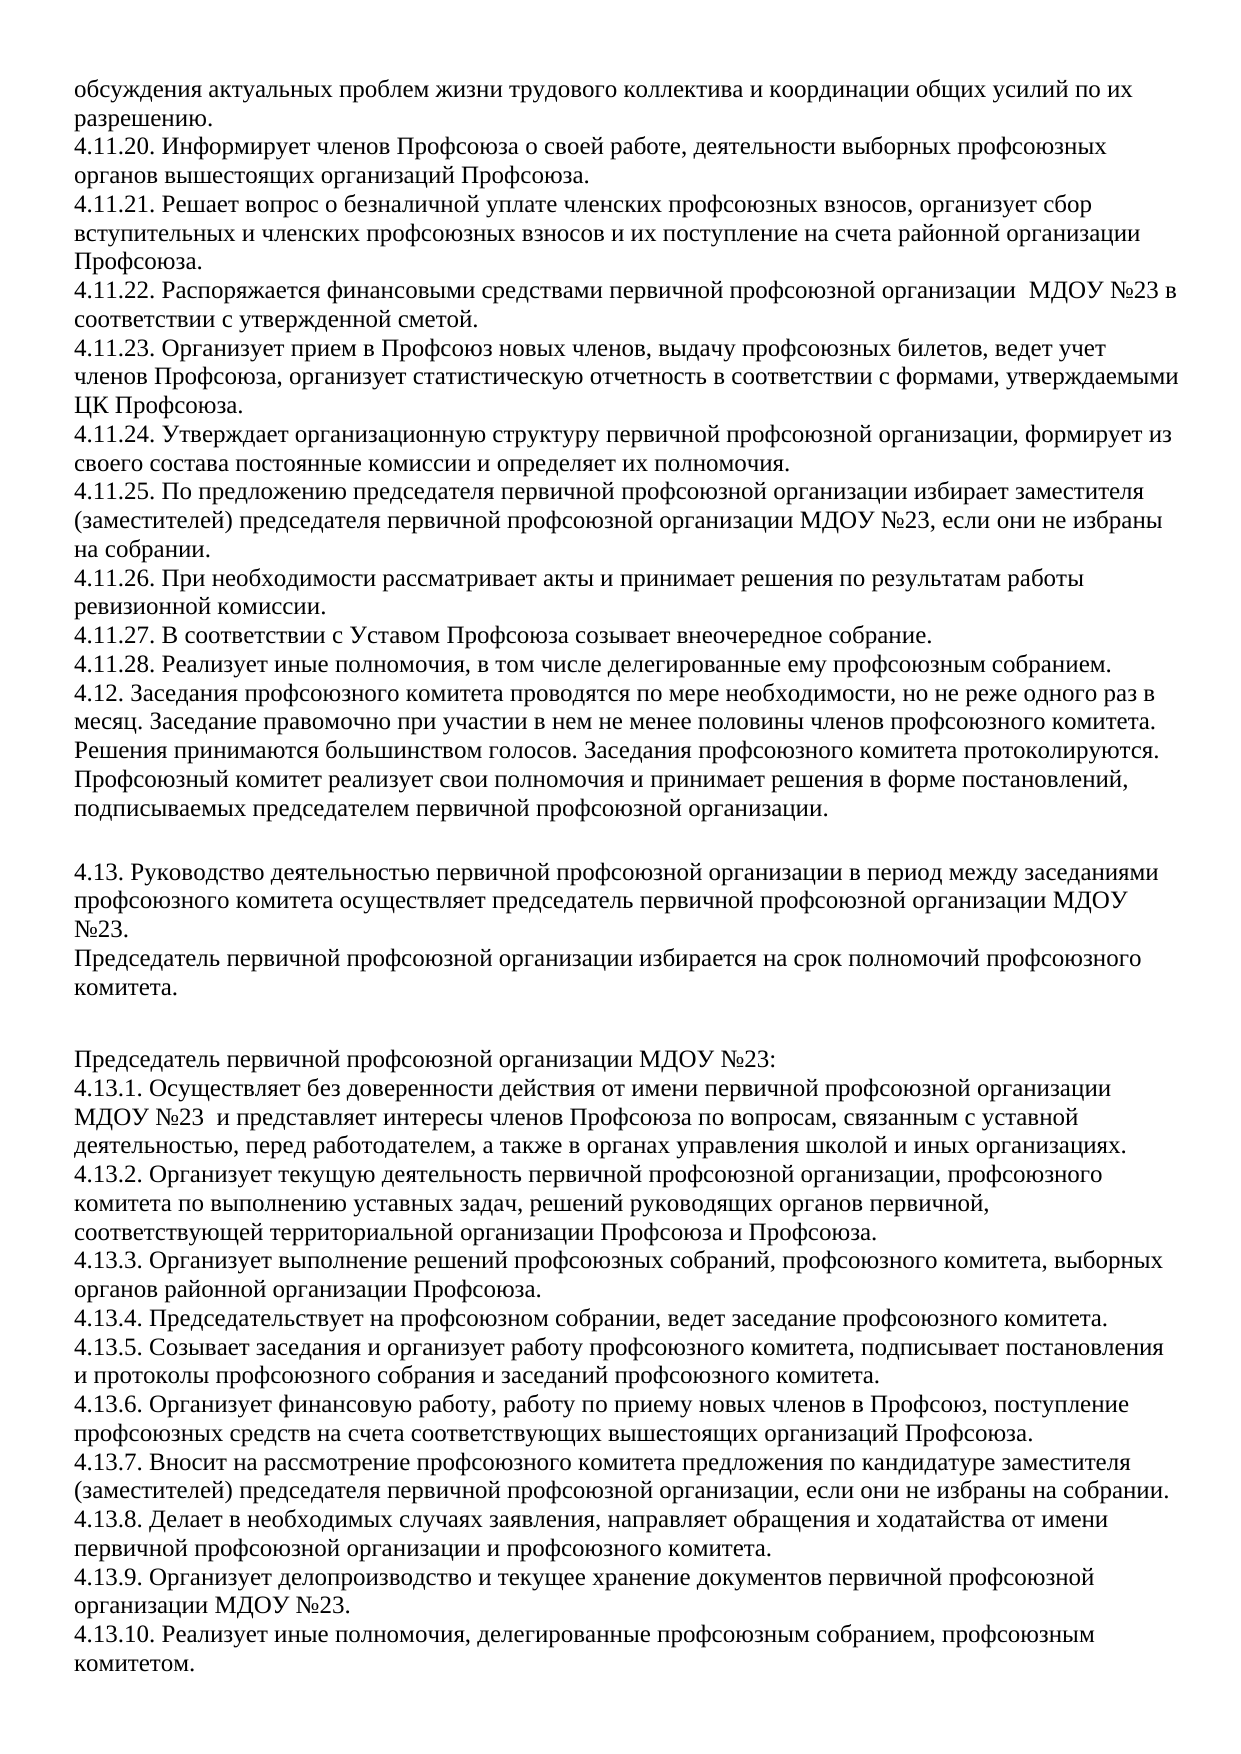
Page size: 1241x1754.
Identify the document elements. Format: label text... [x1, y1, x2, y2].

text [74, 74, 1181, 849]
text 4.13. Руководство деятельностью первичной профсоюзной организации в период между заседаниями профсоюзного комитета осуществляет председатель первичной профсоюзной организации МДОУ №23. Председатель первичной профсоюзной организации избирается на срок полномочий профсоюзного комитета. [74, 857, 1181, 1001]
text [74, 1044, 1181, 1677]
